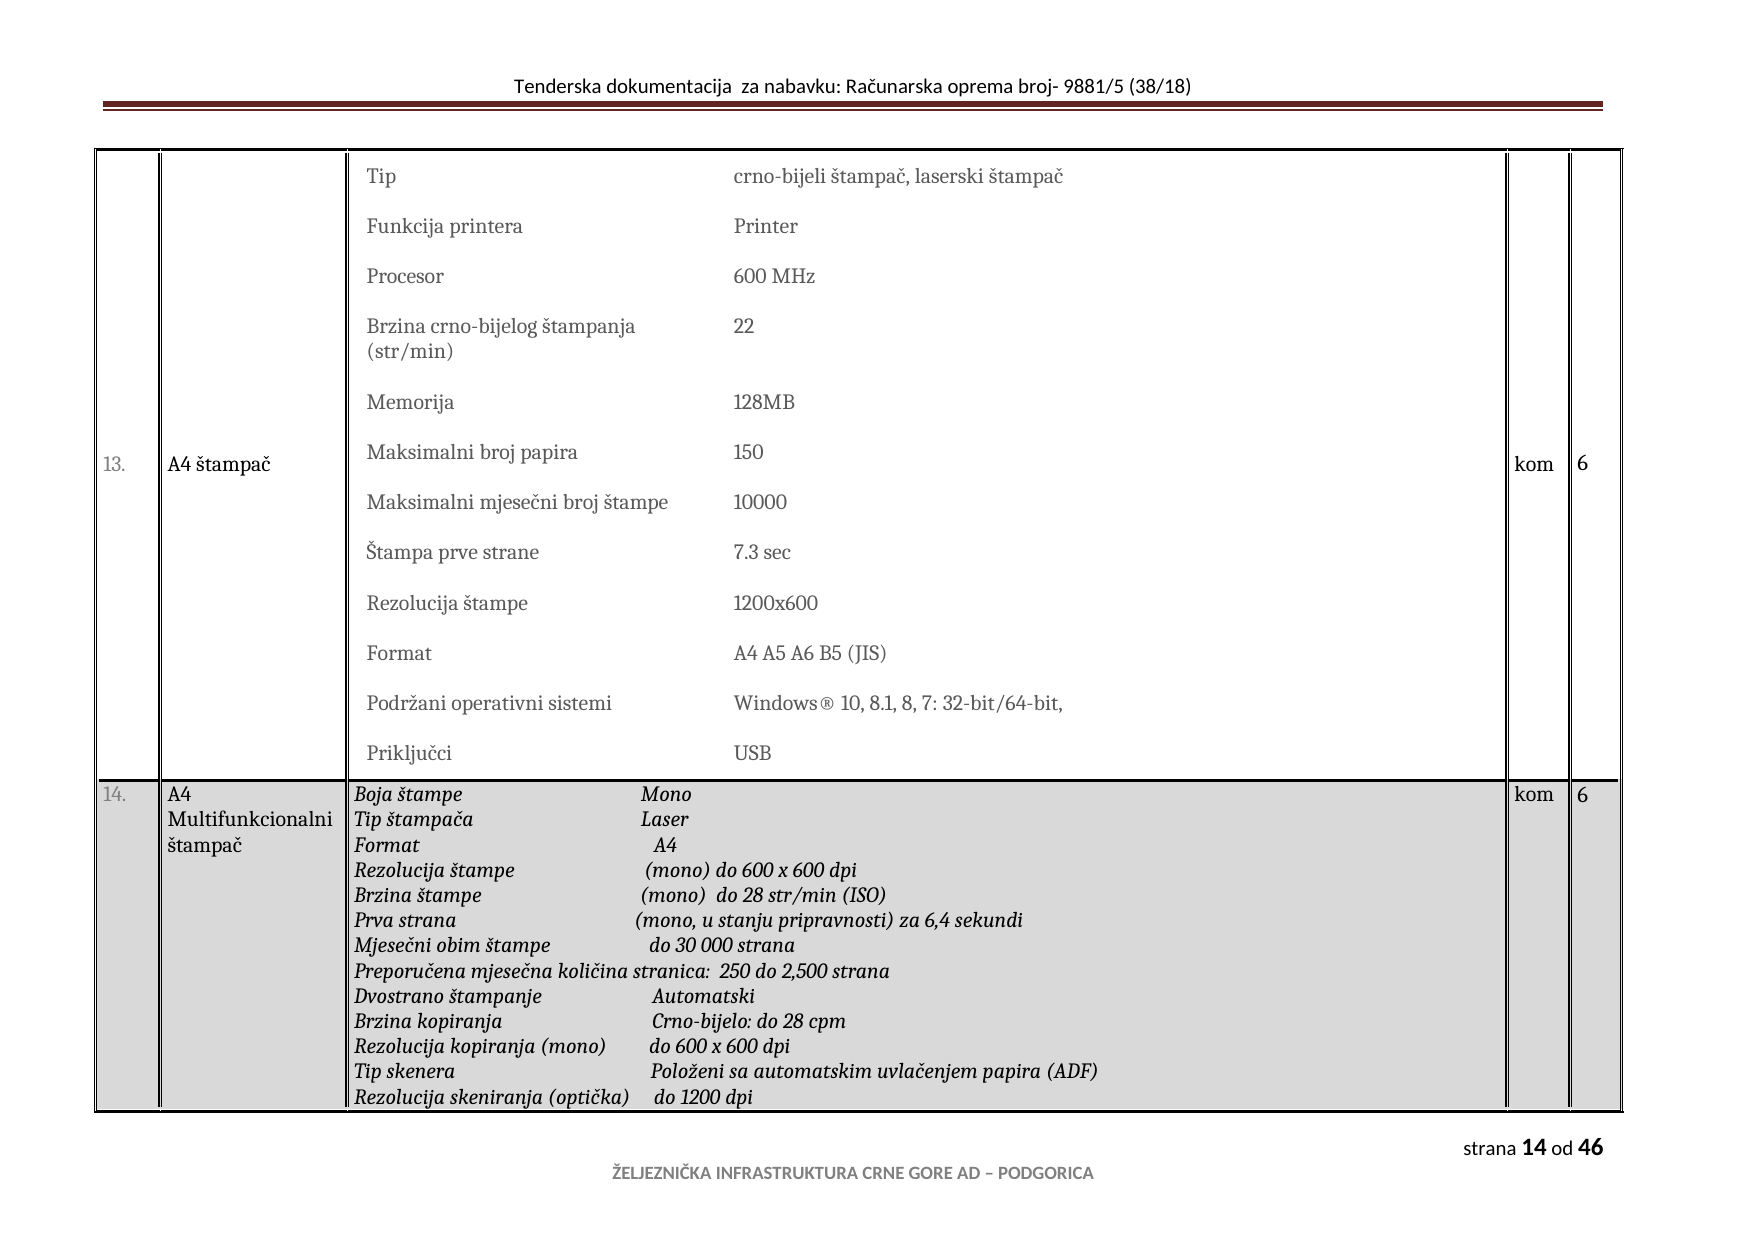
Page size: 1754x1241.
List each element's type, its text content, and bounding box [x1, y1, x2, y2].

table_cell [97, 151, 160, 779]
table_cell kom [1507, 781, 1570, 1109]
table_cell A4 štampač [160, 150, 347, 779]
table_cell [160, 781, 347, 1109]
table_cell [347, 150, 1507, 779]
table_cell kom [1507, 150, 1570, 779]
table_cell [97, 779, 160, 1109]
table_cell 6 [1570, 779, 1620, 1109]
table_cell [347, 781, 1507, 1109]
table_cell 6 [1570, 150, 1620, 779]
